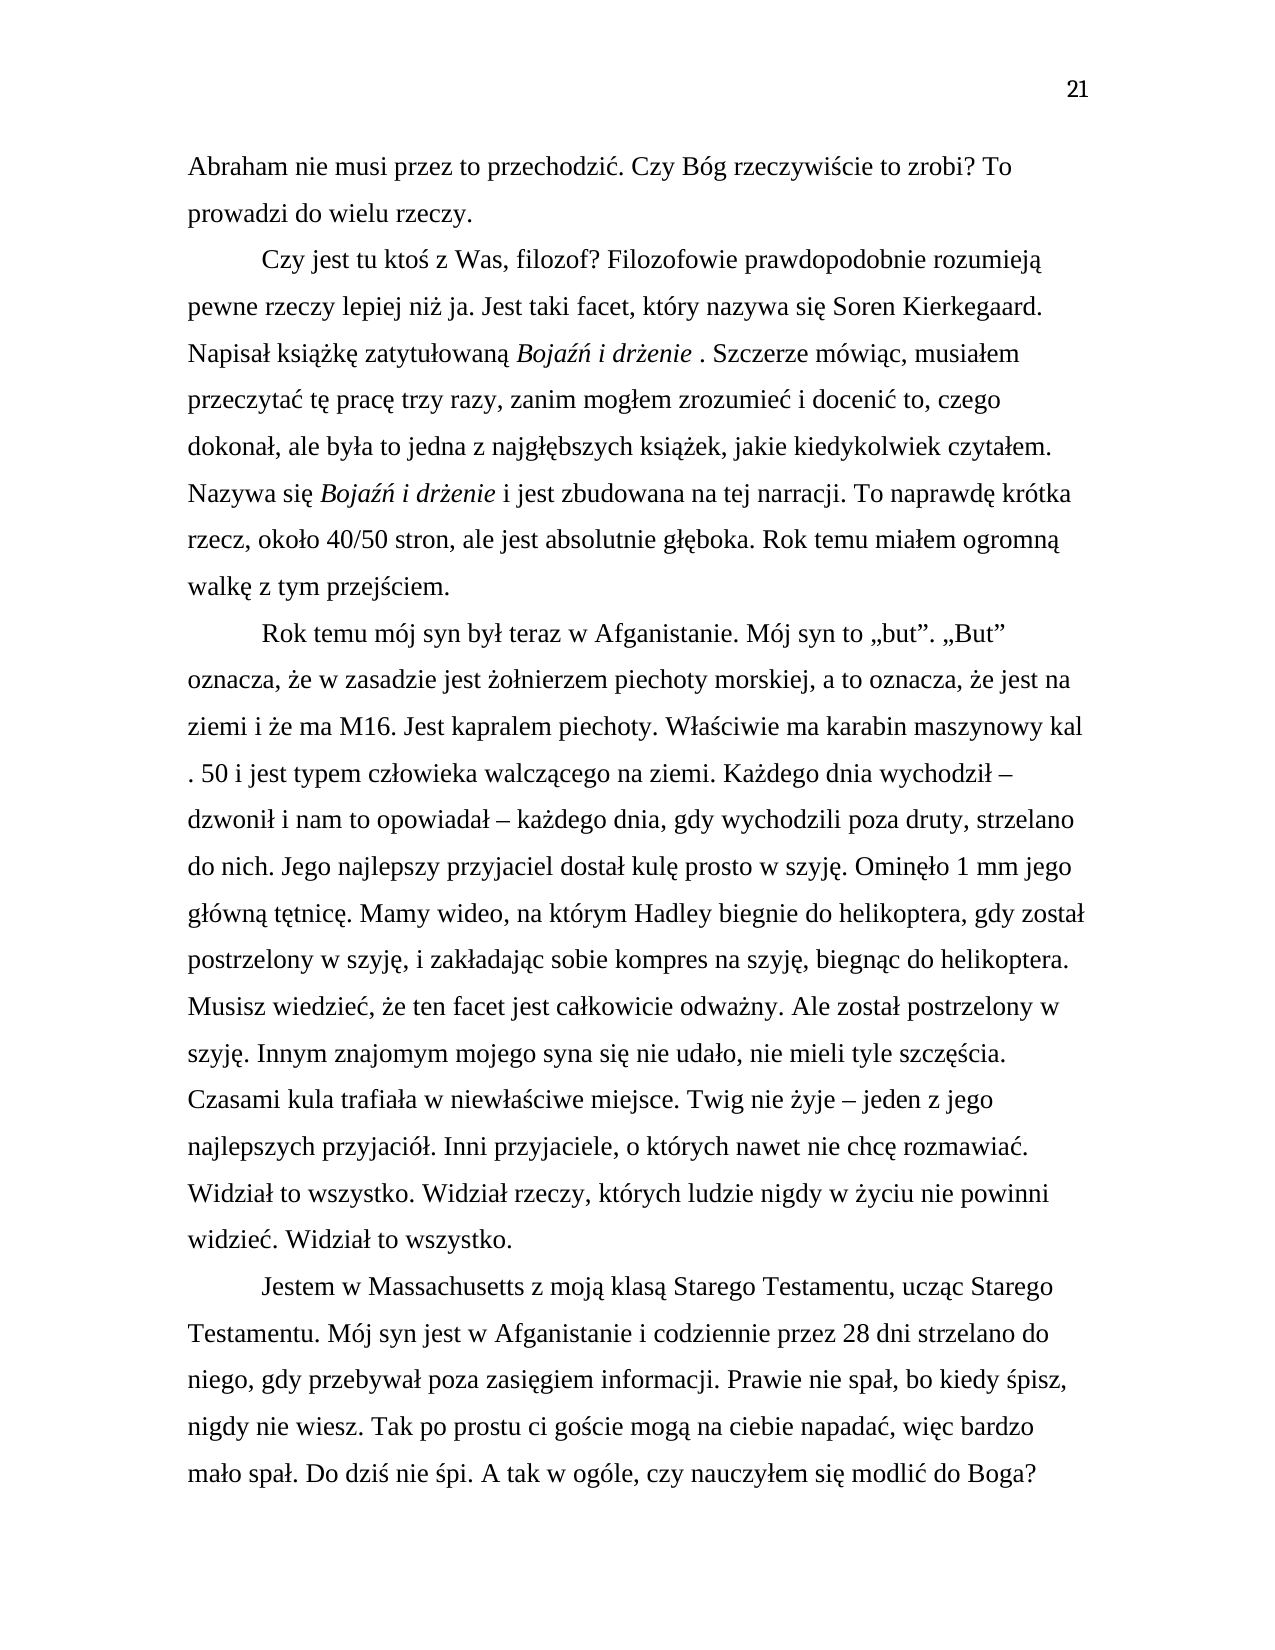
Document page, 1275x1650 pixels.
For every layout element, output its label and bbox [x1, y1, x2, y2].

text [187, 150, 1087, 228]
text [187, 243, 1087, 1488]
